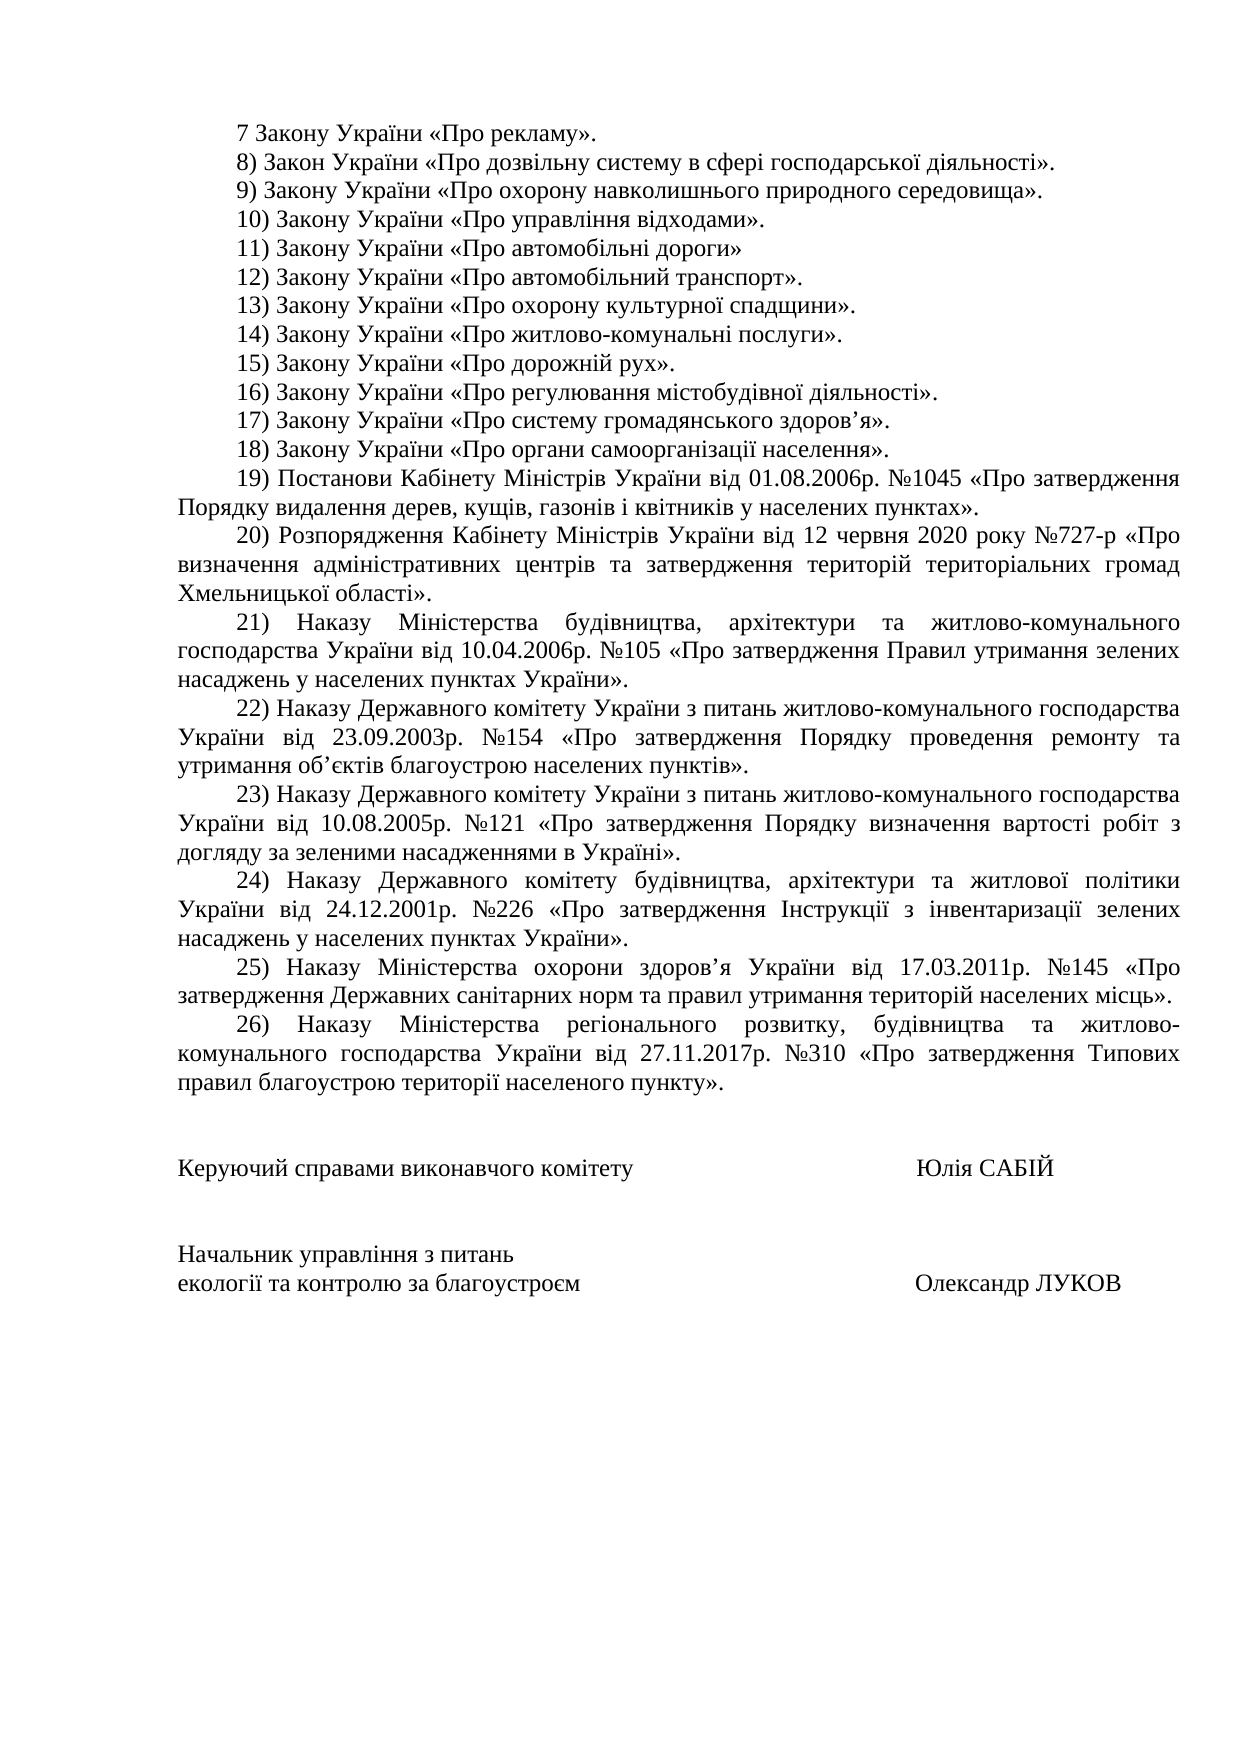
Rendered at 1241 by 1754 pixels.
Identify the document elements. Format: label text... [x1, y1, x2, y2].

text 22) Наказу Державного комітету України з питань житлово-комунального господарства України від 23.09.2003р. №154 «Про затвердження Порядку проведення ремонту та утримання об’єктів благоустрою населених пунктів». [177, 693, 1181, 779]
text 19) Постанови Кабінету Міністрів України від 01.08.2006р. №1045 «Про затвердження Порядку видалення дерев, кущів, газонів і квітників у населених пунктах». [177, 463, 1181, 521]
text екології та контролю за благоустроєм Олександр ЛУКОВ [177, 1268, 1181, 1297]
text 15) Закону України «Про дорожній рух». [177, 348, 1181, 377]
text 25) Наказу Міністерства охорони здоров’я України від 17.03.2011р. №145 «Про затвердження Державних санітарних норм та правил утримання територій населених місць». [177, 952, 1181, 1009]
text 12) Закону України «Про автомобільний транспорт». [177, 262, 1181, 291]
text Начальник управління з питань [177, 1239, 1181, 1268]
text 7 Закону України «Про рекламу». [177, 118, 1181, 147]
text 17) Закону України «Про систему громадянського здоров’я». [177, 406, 1181, 434]
text 23) Наказу Державного комітету України з питань житлово-комунального господарства України від 10.08.2005р. №121 «Про затвердження Порядку визначення вартості робіт з догляду за зеленими насадженнями в Україні». [177, 779, 1181, 866]
text 24) Наказу Державного комітету будівництва, архітектури та житлової політики України від 24.12.2001р. №226 «Про затвердження Інструкції з інвентаризації зелених насаджень у населених пунктах України». [177, 866, 1181, 952]
text Керуючий справами виконавчого комітету Юлія САБІЙ [177, 1153, 1181, 1182]
text 11) Закону України «Про автомобільні дороги» [177, 233, 1181, 262]
text 20) Розпорядження Кабінету Міністрів України від 12 червня 2020 року №727-р «Про визначення адміністративних центрів та затвердження територій територіальних громад Хмельницької області». [177, 521, 1181, 607]
text 16) Закону України «Про регулювання містобудівної діяльності». [177, 377, 1181, 406]
text 9) Закону України «Про охорону навколишнього природного середовища». [177, 176, 1181, 204]
text 14) Закону України «Про житлово-комунальні послуги». [177, 319, 1181, 348]
text 21) Наказу Міністерства будівництва, архітектури та житлово-комунального господарства України від 10.04.2006р. №105 «Про затвердження Правил утримання зелених насаджень у населених пунктах України». [177, 607, 1181, 693]
text 10) Закону України «Про управління відходами». [177, 204, 1181, 233]
text 18) Закону України «Про органи самоорганізації населення». [177, 434, 1181, 463]
text 26) Наказу Міністерства регіонального розвитку, будівництва та житлово-комунального господарства України від 27.11.2017р. №310 «Про затвердження Типових правил благоустрою території населеного пункту». [177, 1009, 1181, 1096]
text 8) Закон України «Про дозвільну систему в сфері господарської діяльності». [177, 147, 1181, 176]
text 13) Закону України «Про охорону культурної спадщини». [177, 291, 1181, 319]
